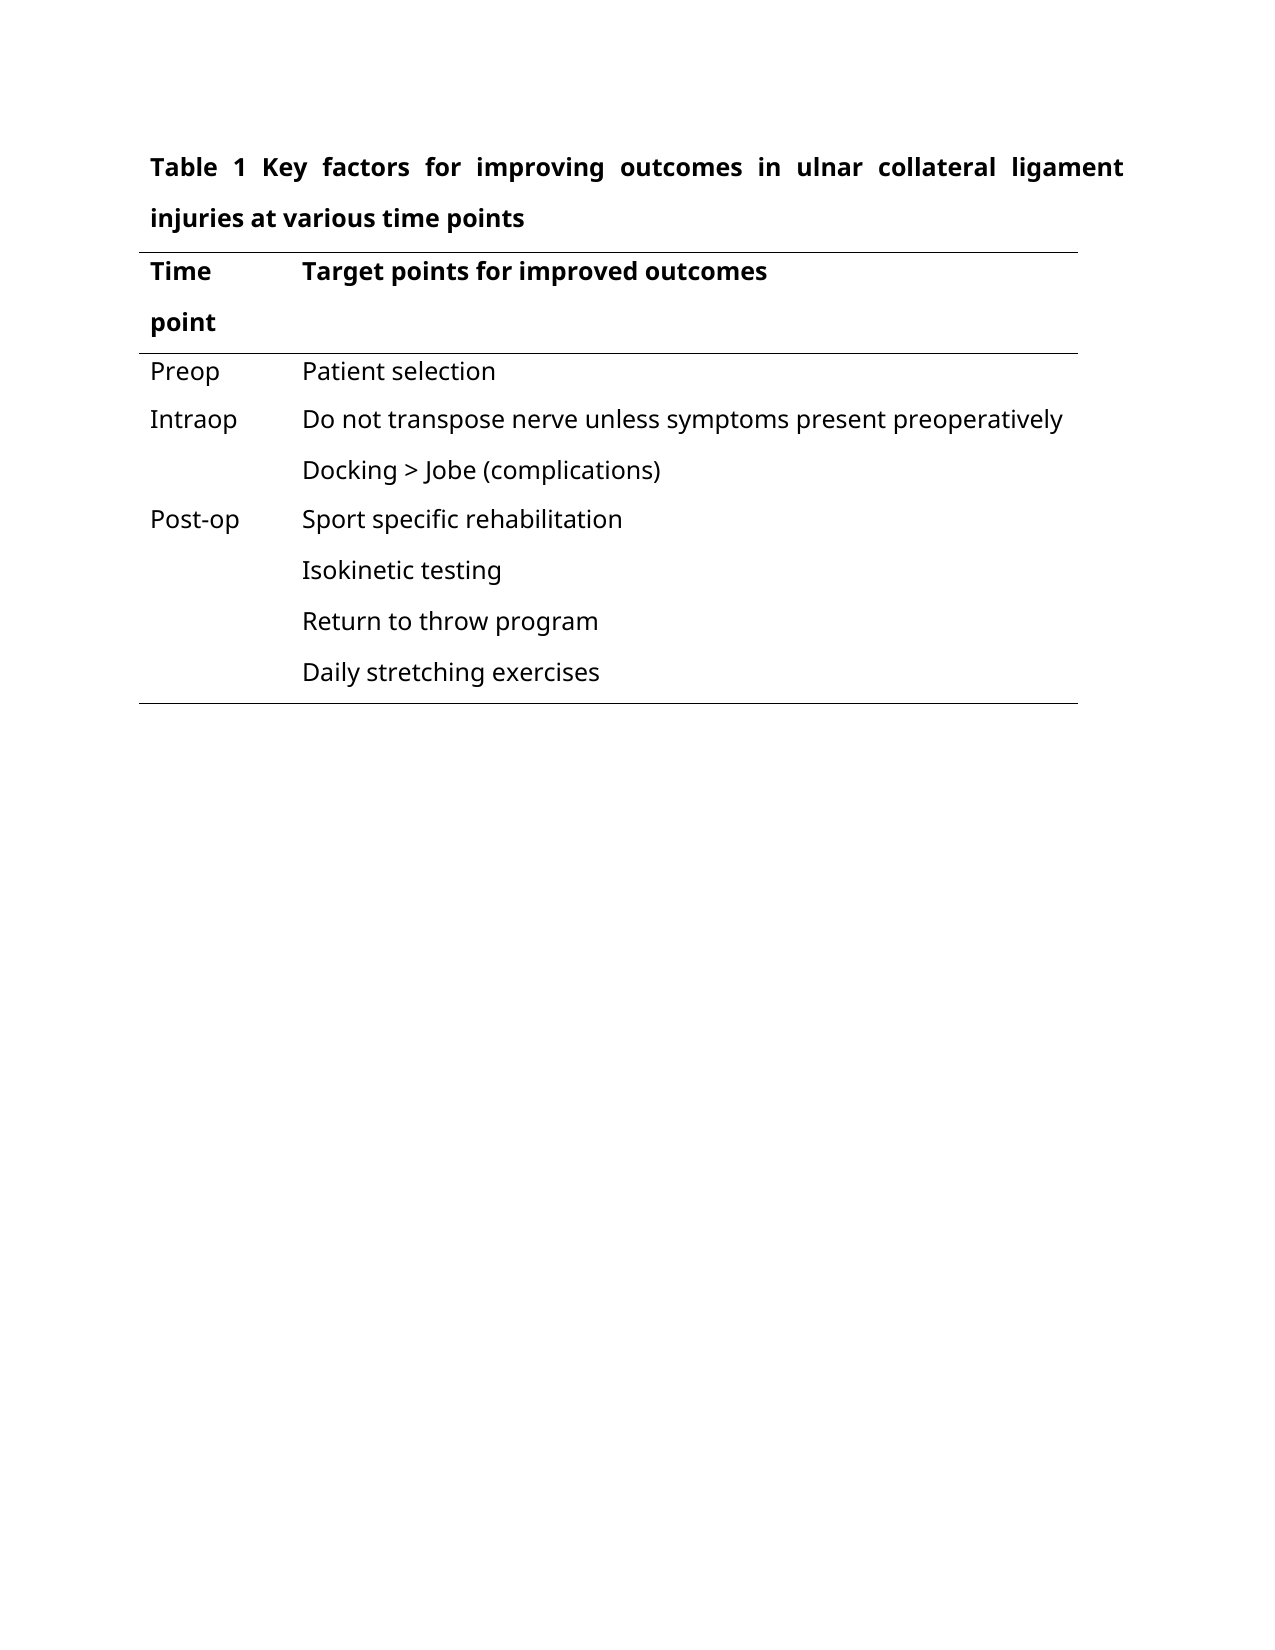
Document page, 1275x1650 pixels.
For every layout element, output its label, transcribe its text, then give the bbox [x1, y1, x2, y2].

table_cell Intraop [139, 402, 291, 501]
table_cell Preop [139, 354, 291, 402]
table_header Time point [139, 253, 291, 352]
table_cell Patient selection [291, 354, 1078, 402]
table_cell Sport specific rehabilitation Isokinetic testing Return to throw program Daily stretching exercises [291, 501, 1078, 703]
text Table 1 Key factors for improving outcomes in ulnar collateral ligament injuries at various time points [150, 150, 1125, 235]
table_cell Do not transpose nerve unless symptoms present preoperatively Docking > Jobe (complications) [291, 402, 1078, 501]
table_header Target points for improved outcomes [291, 253, 1078, 352]
table_cell Post-op [139, 501, 291, 703]
